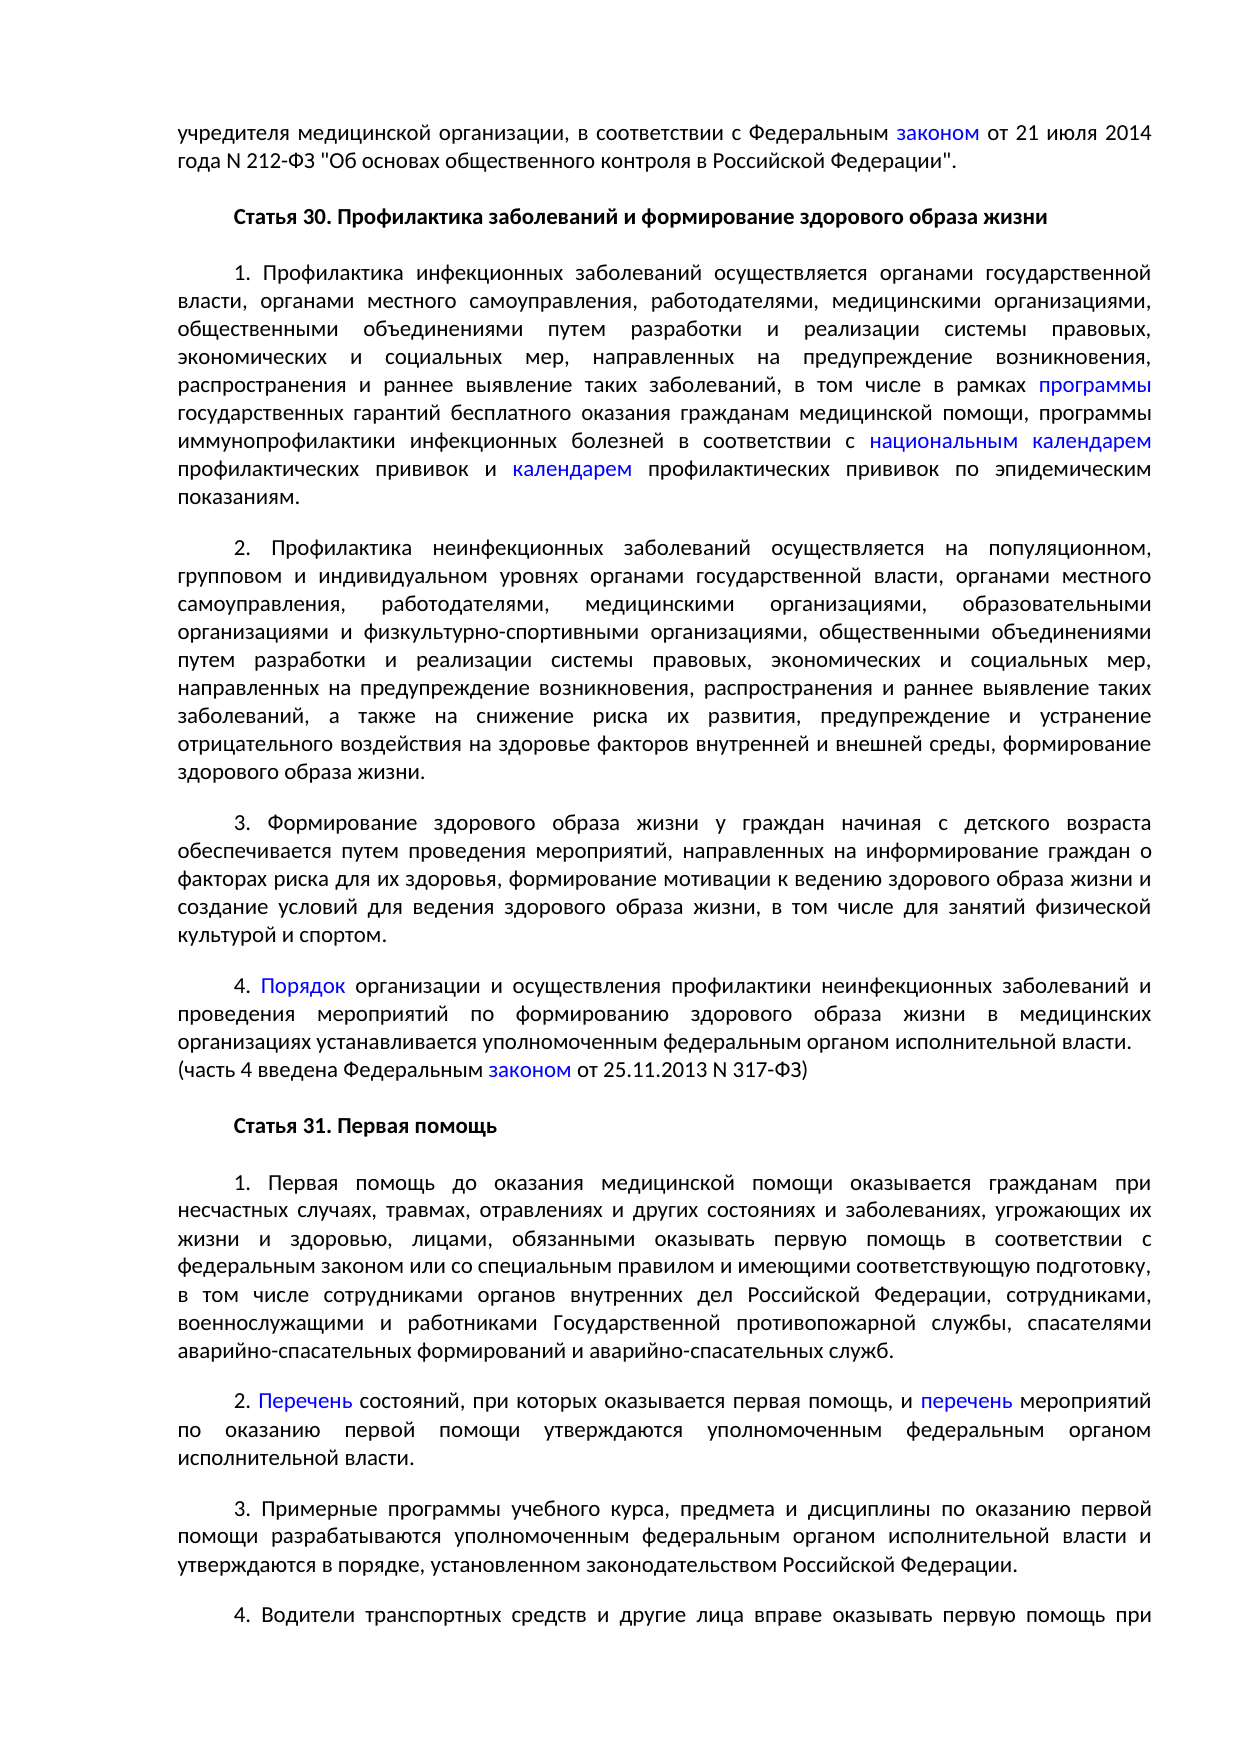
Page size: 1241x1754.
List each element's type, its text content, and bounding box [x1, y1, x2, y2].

text 1. Профилактика инфекционных заболеваний осуществляется органами государственной власти, органами местного самоуправления, работодателями, медицинскими организациями, общественными объединениями путем разработки и реализации системы правовых, экономических и социальных мер, направленных на предупреждение возникновения, распространения и раннее выявление таких заболеваний, в том числе в рамках программы государственных гарантий бесплатного оказания гражданам медицинской помощи, программы иммунопрофилактики инфекционных болезней в соответствии с национальным календарем профилактических прививок и календарем профилактических прививок по эпидемическим показаниям. [177, 258, 1152, 510]
text (часть 4 введена Федеральным законом от 25.11.2013 N 317-ФЗ) [177, 1056, 1152, 1083]
text 3. Формирование здорового образа жизни у граждан начиная с детского возраста обеспечивается путем проведения мероприятий, направленных на информирование граждан о факторах риска для их здоровья, формирование мотивации к ведению здорового образа жизни и создание условий для ведения здорового образа жизни, в том числе для занятий физической культурой и спортом. [177, 808, 1152, 948]
title Статья 30. Профилактика заболеваний и формирование здорового образа жизни [177, 202, 1152, 230]
text 3. Примерные программы учебного курса, предмета и дисциплины по оказанию первой помощи разрабатываются уполномоченным федеральным органом исполнительной власти и утверждаются в порядке, установленном законодательством Российской Федерации. [177, 1494, 1152, 1578]
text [177, 1601, 1152, 1629]
text 1. Первая помощь до оказания медицинской помощи оказывается гражданам при несчастных случаях, травмах, отравлениях и других состояниях и заболеваниях, угрожающих их жизни и здоровью, лицами, обязанными оказывать первую помощь в соответствии с федеральным законом или со специальным правилом и имеющими соответствующую подготовку, в том числе сотрудниками органов внутренних дел Российской Федерации, сотрудниками, военнослужащими и работниками Государственной противопожарной службы, спасателями аварийно-спасательных формирований и аварийно-спасательных служб. [177, 1168, 1152, 1364]
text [177, 118, 1152, 174]
title Статья 31. Первая помощь [177, 1112, 1152, 1139]
text 2. Профилактика неинфекционных заболеваний осуществляется на популяционном, групповом и индивидуальном уровнях органами государственной власти, органами местного самоуправления, работодателями, медицинскими организациями, образовательными организациями и физкультурно-спортивными организациями, общественными объединениями путем разработки и реализации системы правовых, экономических и социальных мер, направленных на предупреждение возникновения, распространения и раннее выявление таких заболеваний, а также на снижение риска их развития, предупреждение и устранение отрицательного воздействия на здоровье факторов внутренней и внешней среды, формирование здорового образа жизни. [177, 533, 1152, 786]
text 2. Перечень состояний, при которых оказывается первая помощь, и перечень мероприятий по оказанию первой помощи утверждаются уполномоченным федеральным органом исполнительной власти. [177, 1387, 1152, 1471]
text 4. Порядок организации и осуществления профилактики неинфекционных заболеваний и проведения мероприятий по формированию здорового образа жизни в медицинских организациях устанавливается уполномоченным федеральным органом исполнительной власти. [177, 971, 1152, 1056]
